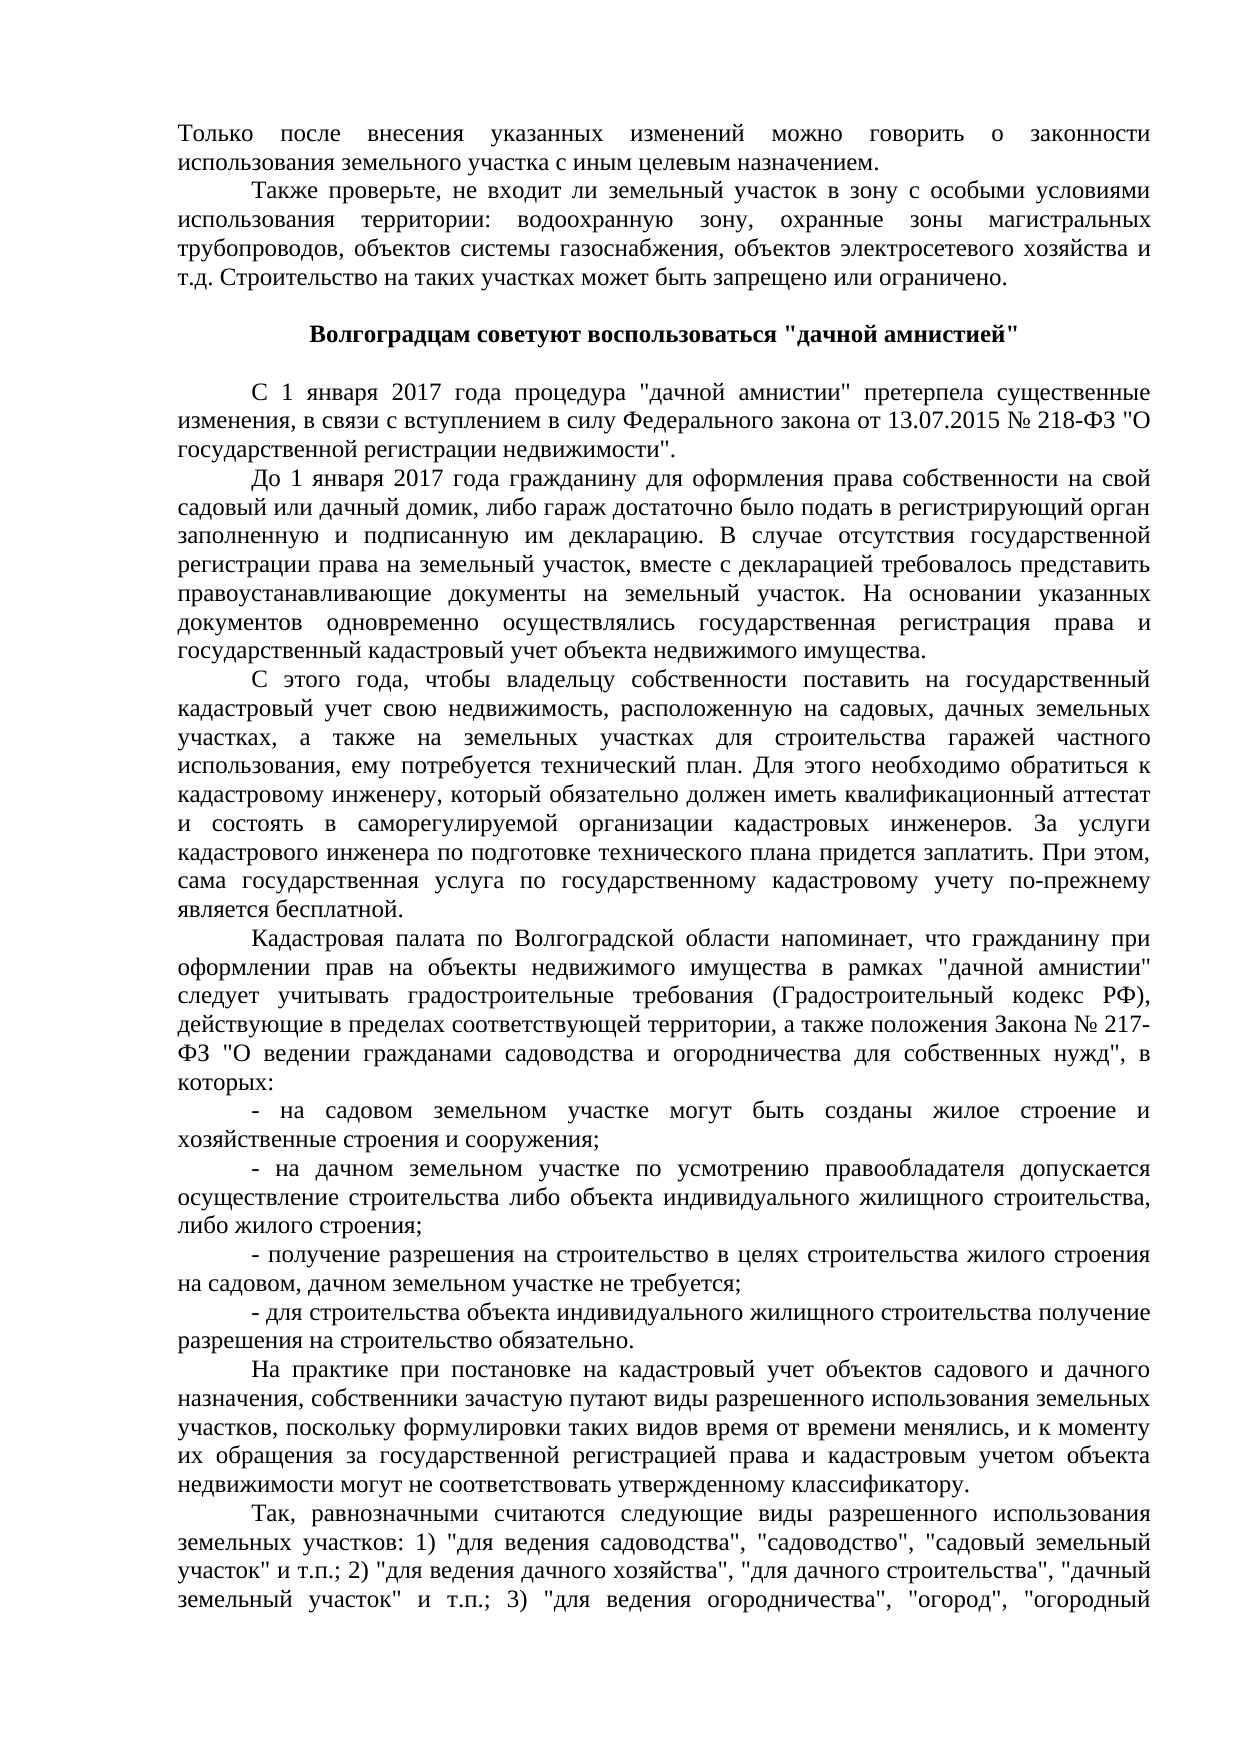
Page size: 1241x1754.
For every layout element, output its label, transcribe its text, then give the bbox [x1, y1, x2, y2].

text - на садовом земельном участке могут быть созданы жилое строение и хозяйственные строения и сооружения; [177, 1096, 1152, 1153]
text С этого года, чтобы владельцу собственности поставить на государственный кадастровый учет свою недвижимость, расположенную на садовых, дачных земельных участках, а также на земельных участках для строительства гаражей частного использования, ему потребуется технический план. Для этого необходимо обратиться к кадастровому инженеру, который обязательно должен иметь квалификационный аттестат и состоять в саморегулируемой организации кадастровых инженеров. За услуги кадастрового инженера по подготовке технического плана придется заплатить. При этом, сама государственная услуга по государственному кадастровому учету по-прежнему является бесплатной. [177, 664, 1152, 923]
text Также проверьте, не входит ли земельный участок в зону с особыми условиями использования территории: водоохранную зону, охранные зоны магистральных трубопроводов, объектов системы газоснабжения, объектов электросетевого хозяйства и т.д. Строительство на таких участках может быть запрещено или ограничено. [177, 176, 1152, 291]
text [177, 118, 1152, 176]
text До 1 января 2017 года гражданину для оформления права собственности на свой садовый или дачный домик, либо гараж достаточно было подать в регистрирующий орган заполненную и подписанную им декларацию. В случае отсутствия государственной регистрации права на земельный участок, вместе с декларацией требовалось представить правоустанавливающие документы на земельный участок. На основании указанных документов одновременно осуществлялись государственная регистрация права и государственный кадастровый учет объекта недвижимого имущества. [177, 463, 1152, 664]
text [177, 1498, 1152, 1613]
text - получение разрешения на строительство в целях строительства жилого строения на садовом, дачном земельном участке не требуется; [177, 1239, 1152, 1297]
text Кадастровая палата по Волгоградской области напоминает, что гражданину при оформлении прав на объекты недвижимого имущества в рамках "дачной амнистии" следует учитывать градостроительные требования (Градостроительный кодекс РФ), действующие в пределах соответствующей территории, а также положения Закона № 217-ФЗ "О ведении гражданами садоводства и огородничества для собственных нужд", в которых: [177, 923, 1152, 1096]
text На практике при постановке на кадастровый учет объектов садового и дачного назначения, собственники зачастую путают виды разрешенного использования земельных участков, поскольку формулировки таких видов время от времени менялись, и к моменту их обращения за государственной регистрацией права и кадастровым учетом объекта недвижимости могут не соответствовать утвержденному классификатору. [177, 1354, 1152, 1498]
text - для строительства объекта индивидуального жилищного строительства получение разрешения на строительство обязательно. [177, 1297, 1152, 1354]
text С 1 января 2017 года процедура "дачной амнистии" претерпела существенные изменения, в связи с вступлением в силу Федерального закона от 13.07.2015 № 218-ФЗ "О государственной регистрации недвижимости". [177, 377, 1152, 463]
text - на дачном земельном участке по усмотрению правообладателя допускается осуществление строительства либо объекта индивидуального жилищного строительства, либо жилого строения; [177, 1153, 1152, 1239]
text Волгоградцам советуют воспользоваться "дачной амнистией" [177, 319, 1152, 348]
